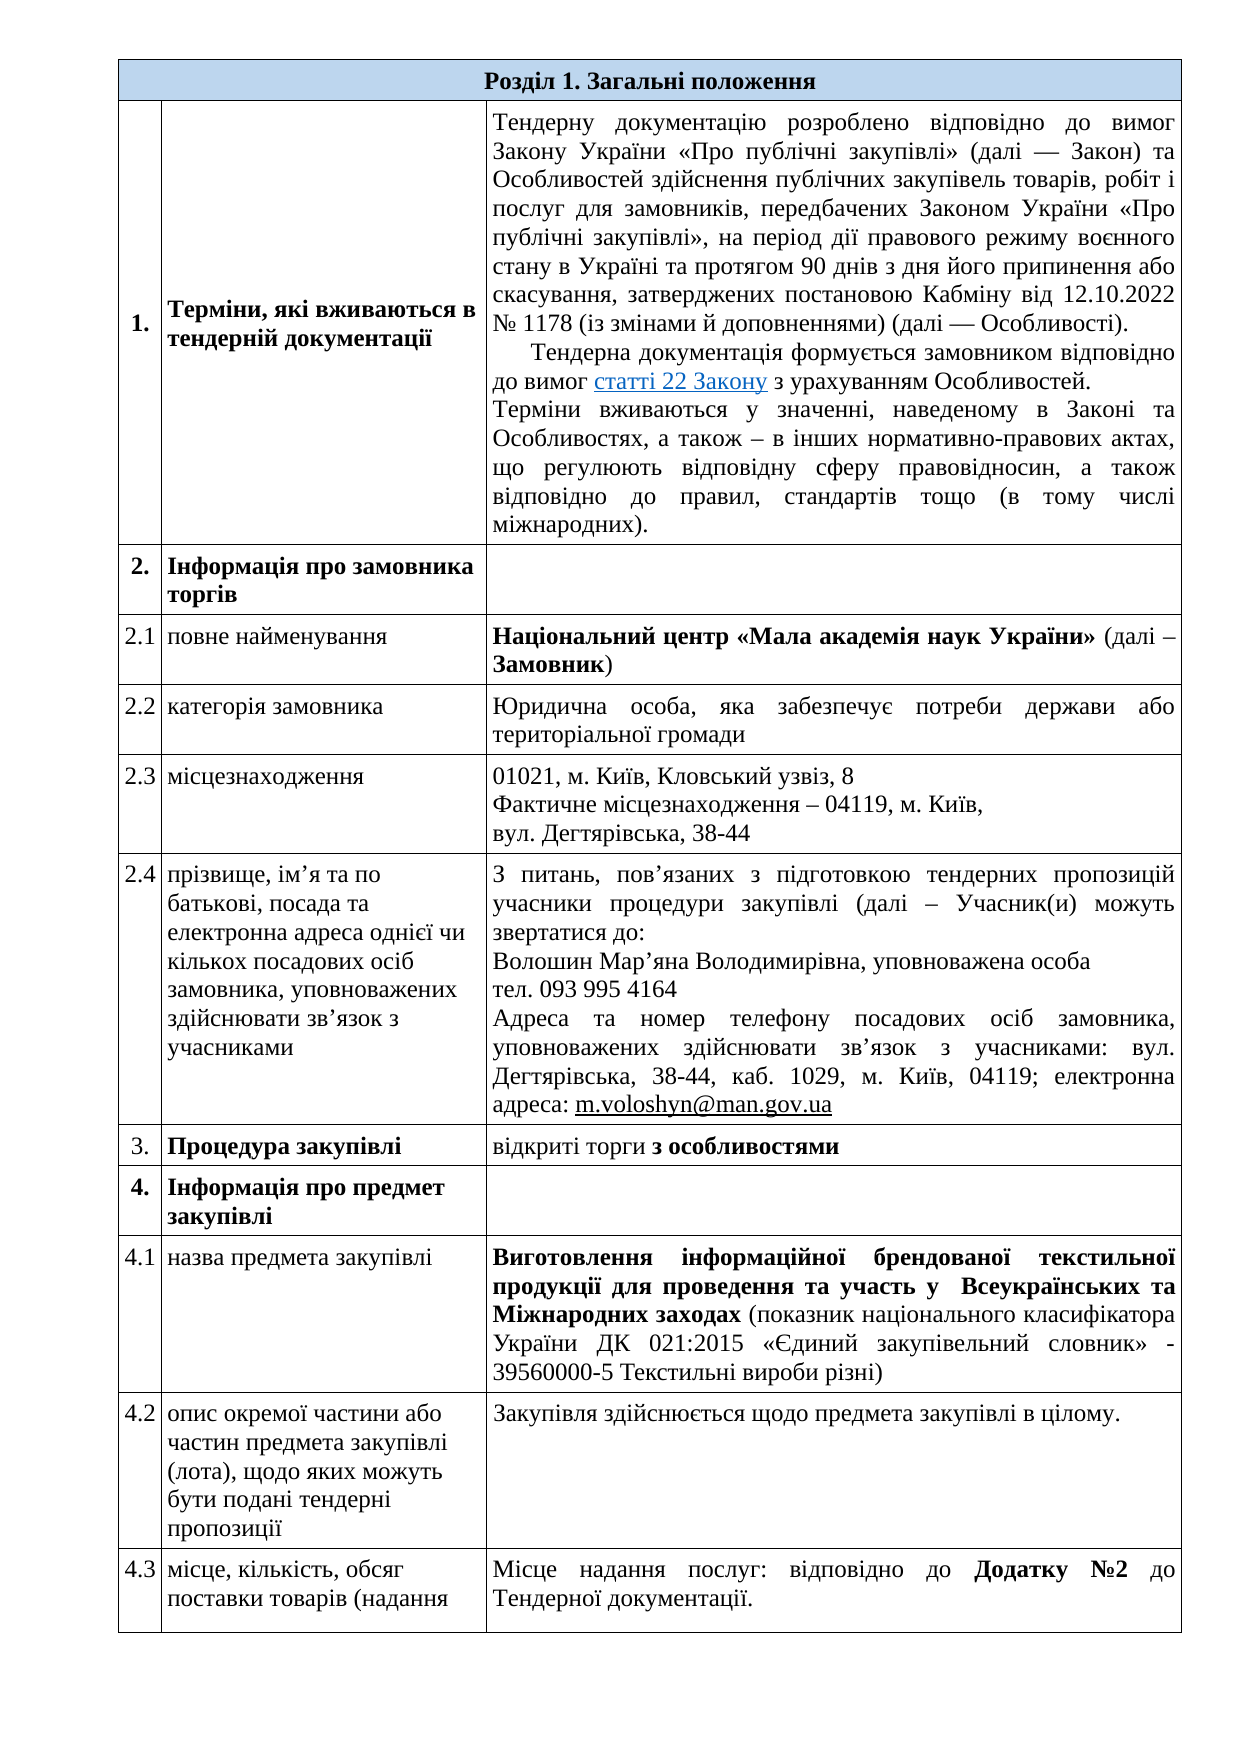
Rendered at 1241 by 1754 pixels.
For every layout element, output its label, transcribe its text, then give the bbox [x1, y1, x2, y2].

table_cell опис окремої частини або частин предмета закупівлі (лота), щодо яких можуть бути подані тендерні пропозиції [162, 1393, 486, 1548]
table_cell Закупівля здійснюється щодо предмета закупівлі в цілому. [487, 1393, 1181, 1548]
table_cell відкриті торги з особливостями [487, 1125, 1181, 1165]
table_cell 2.4 [119, 854, 161, 1124]
table_cell [487, 545, 1181, 614]
table_cell 2. [119, 545, 161, 614]
table_cell 4.3 [119, 1549, 161, 1632]
table_cell Інформація про замовника торгів [162, 545, 486, 614]
table_cell 3. [119, 1125, 161, 1165]
table_cell місцезнаходження [162, 755, 486, 853]
table_cell 4. [119, 1166, 161, 1235]
table_cell назва предмета закупівлі [162, 1236, 486, 1392]
table_cell 2.3 [119, 755, 161, 853]
table_cell прізвище, ім’я та по батькові, посада та електронна адреса однієї чи кількох посадових осіб замовника, уповноважених здійснювати зв’язок з учасниками [162, 854, 486, 1124]
table_cell 2.2 [119, 685, 161, 754]
table_cell 01021, м. Київ, Кловський узвіз, 8 Фактичне місцезнаходження – 04119, м. Київ, вул. Дегтярівська, 38-44 [487, 755, 1181, 853]
table_cell Інформація про предмет закупівлі [162, 1166, 486, 1235]
table_cell Процедура закупівлі [162, 1125, 486, 1165]
table_cell Терміни, які вживаються в тендерній документації [162, 101, 486, 544]
table_header Розділ 1. Загальні положення [119, 60, 1181, 100]
table_cell категорія замовника [162, 685, 486, 754]
table_cell повне найменування [162, 615, 486, 684]
table_cell Тендерну документацію розроблено відповідно до вимог Закону України «Про публічні закупівлі» (далі — Закон) та Особливостей здійснення публічних закупівель товарів, робіт і послуг для замовників, передбачених Законом України «Про публічні закупівлі», на період дії правового режиму воєнного стану в Україні та протягом 90 днів з дня його припинення або скасування, затверджених постановою Кабміну від 12.10.2022 № 1178 (із змінами й доповненнями) (далі — Особливості). Тендерна документація формується замовником відповідно до вимог статті 22 Закону з урахуванням Особливостей. Терміни вживаються у значенні, наведеному в Законі та Особливостях, а також – в інших нормативно-правових актах, що регулюють відповідну сферу правовідносин, а також відповідно до правил, стандартів тощо (в тому числі міжнародних). [487, 101, 1181, 544]
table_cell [487, 1549, 1181, 1632]
table_cell [487, 1166, 1181, 1235]
table_cell Національний центр «Мала академія наук України» (далі – Замовник) [487, 615, 1181, 684]
table_cell 2.1 [119, 615, 161, 684]
table_cell Юридична особа, яка забезпечує потреби держави або територіальної громади [487, 685, 1181, 754]
table_cell 4.2 [119, 1393, 161, 1548]
table_cell Виготовлення інформаційної брендованої текстильної продукції для проведення та участь у Всеукраїнських та Міжнародних заходах (показник національного класифікатора України ДК 021:2015 «Єдиний закупівельний словник» - 39560000-5 Текстильні вироби різні) [487, 1236, 1181, 1392]
table_cell 1. [119, 101, 161, 544]
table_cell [162, 1549, 486, 1632]
table_cell 4.1 [119, 1236, 161, 1392]
table_cell З питань, пов’язаних з підготовкою тендерних пропозицій учасники процедури закупівлі (далі – Учасник(и) можуть звертатися до: Волошин Мар’яна Володимирівна, уповноважена особа тел. 093 995 4164 Адреса та номер телефону посадових осіб замовника, уповноважених здійснювати зв’язок з учасниками: вул. Дегтярівська, 38-44, каб. 1029, м. Київ, 04119; електронна адреса: m.voloshyn@man.gov.ua [487, 854, 1181, 1124]
